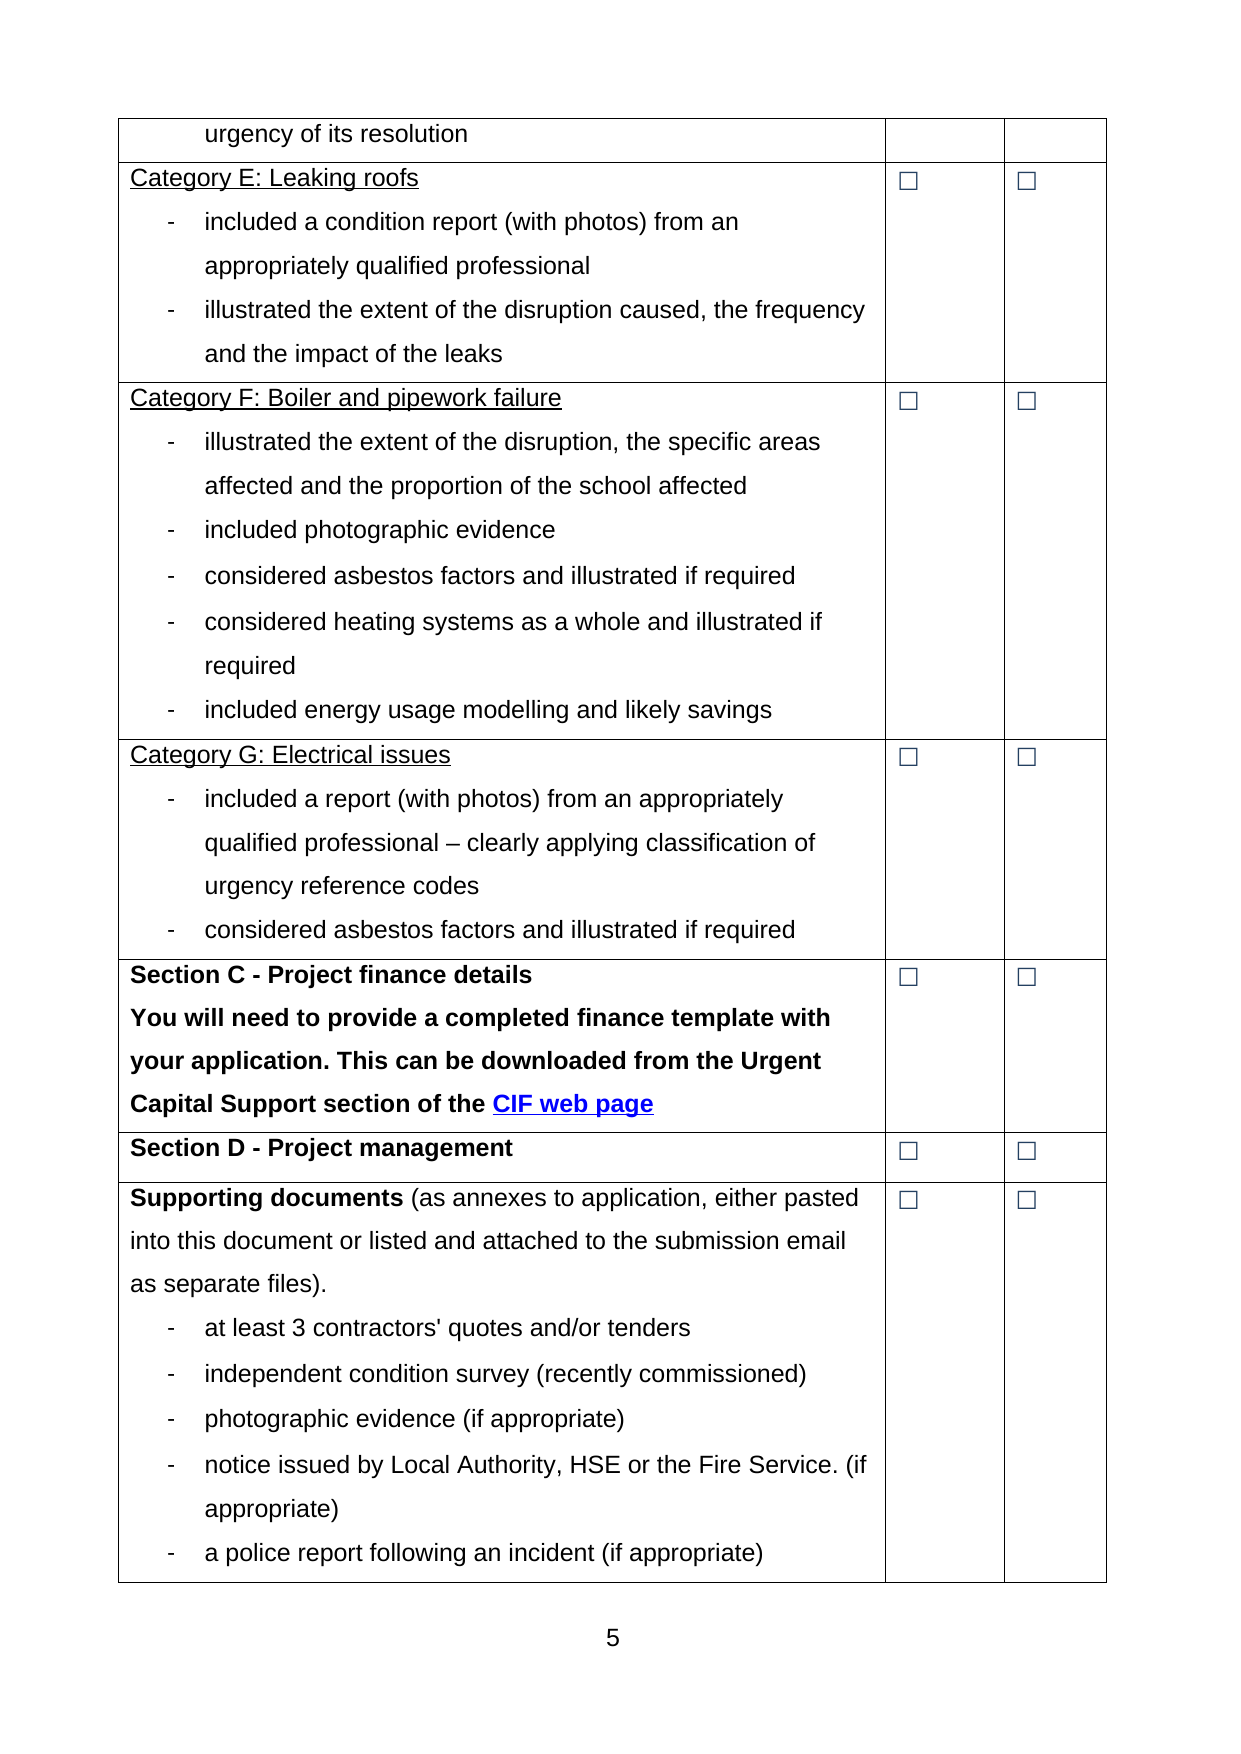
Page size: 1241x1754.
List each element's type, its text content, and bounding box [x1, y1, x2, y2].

table_cell Category G: Electrical issues included a report (with photos) from an appropriately qualified professional – clearly applying classification of urgency reference codes considered asbestos factors and illustrated if required [119, 740, 885, 959]
table_cell [1005, 740, 1106, 959]
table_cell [119, 1183, 885, 1582]
table_cell [886, 1183, 1004, 1582]
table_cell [119, 119, 885, 162]
table_cell Section D - Project management [119, 1133, 885, 1182]
table_cell [1005, 1133, 1106, 1182]
table_cell [1005, 383, 1106, 739]
table_cell Category F: Boiler and pipework failure illustrated the extent of the disruption, the specific areas affected and the proportion of the school affected included photographic evidence considered asbestos factors and illustrated if required considered heating systems as a whole and illustrated if required included energy usage modelling and likely savings [119, 383, 885, 739]
table_cell [1005, 960, 1106, 1132]
table_cell [1005, 1183, 1106, 1582]
table_cell Section C - Project finance details You will need to provide a completed finance template with your application. This can be downloaded from the Urgent Capital Support section of the CIF web page [119, 960, 885, 1132]
table_cell Category E: Leaking roofs included a condition report (with photos) from an appropriately qualified professional illustrated the extent of the disruption caused, the frequency and the impact of the leaks [119, 163, 885, 382]
